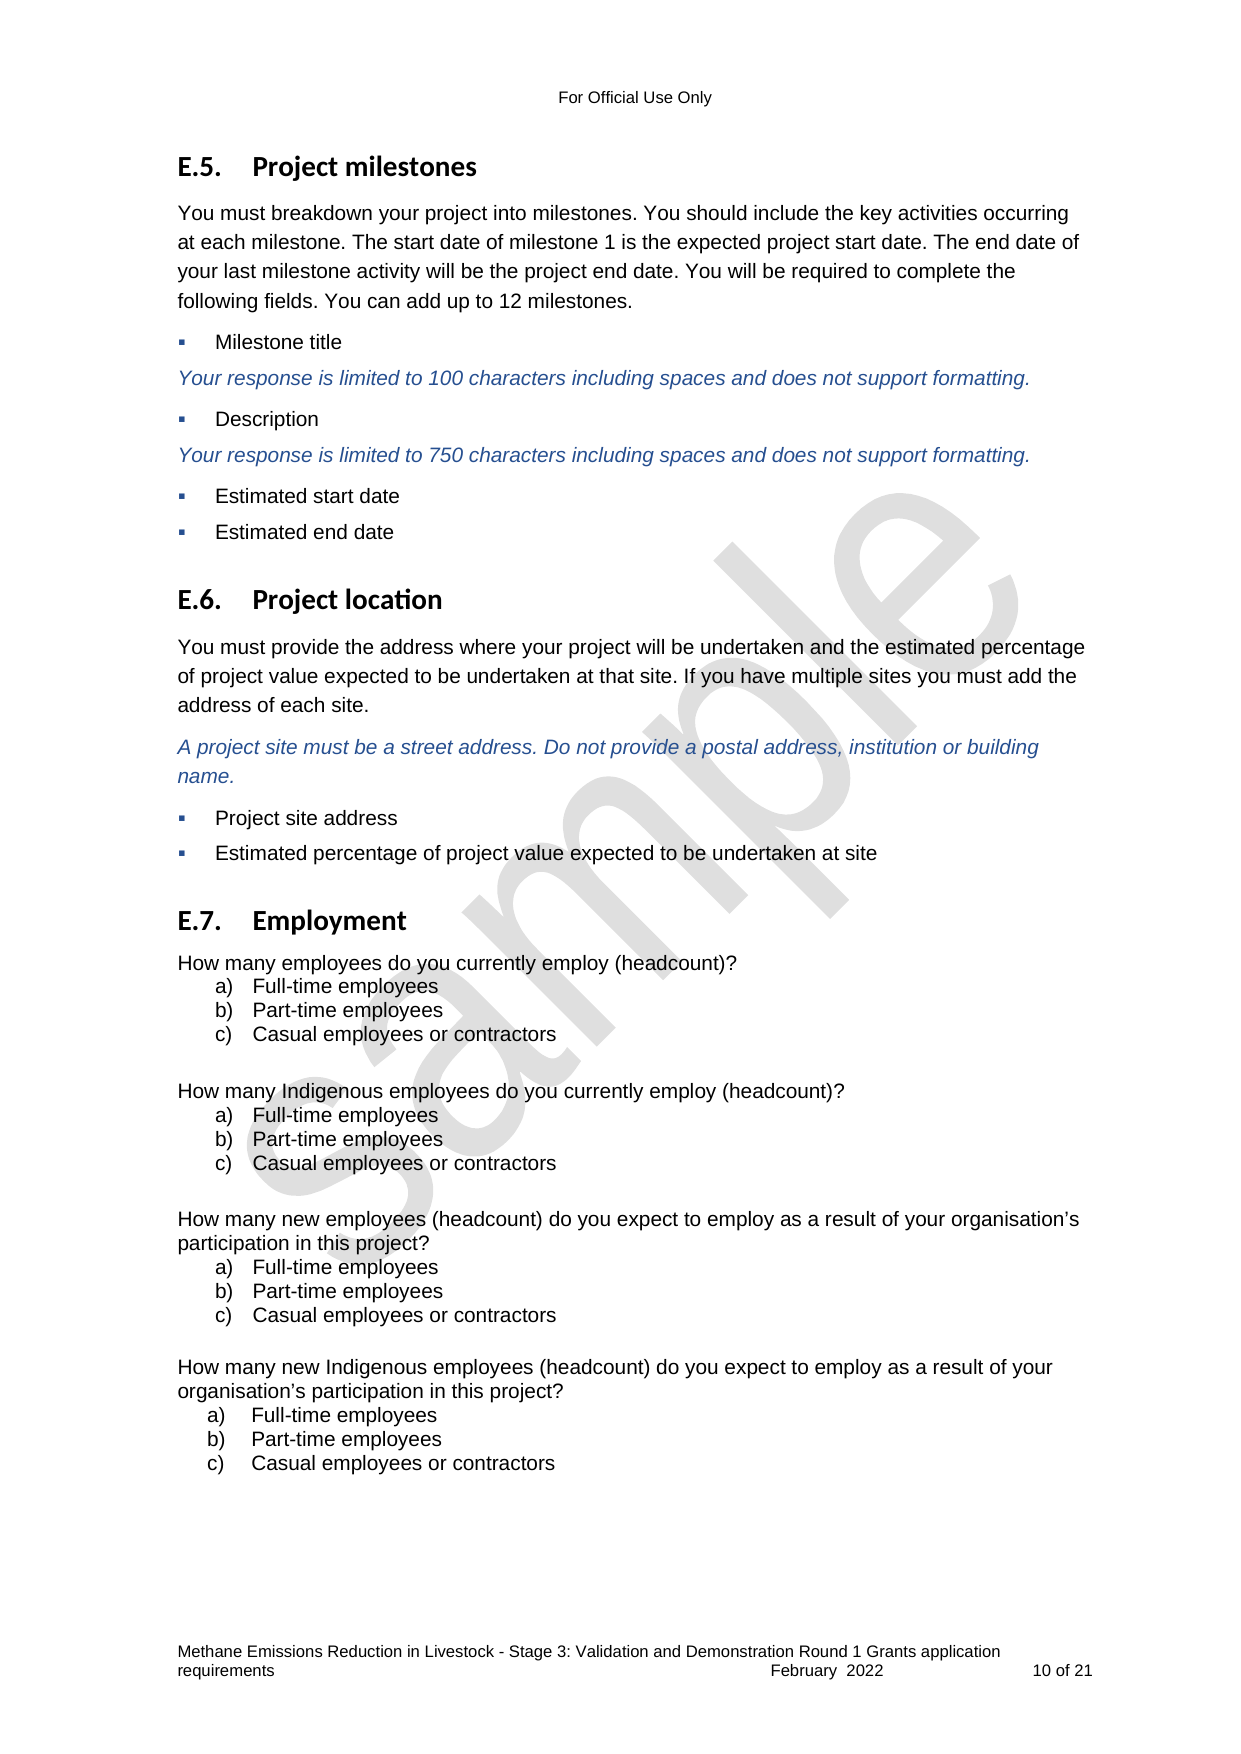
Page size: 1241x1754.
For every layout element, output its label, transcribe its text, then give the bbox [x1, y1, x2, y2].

list Casual employees or contractors [207, 1450, 1092, 1474]
list Casual employees or contractors [215, 1022, 1092, 1046]
text How many employees do you currently employ (headcount)? [177, 950, 1092, 974]
list Full-time employees [215, 974, 1092, 998]
text How many new employees (headcount) do you expect to employ as a result of your organisation’s participation in this project? [177, 1207, 1092, 1254]
text Your response is limited to 100 characters including spaces and does not support formatting. [177, 360, 1092, 389]
text How many new Indigenous employees (headcount) do you expect to employ as a result of your organisation’s participation in this project? [177, 1354, 1092, 1402]
list Full-time employees [207, 1402, 1092, 1426]
text You must provide the address where your project will be undertaken and the estimated percentage of project value expected to be undertaken at that site. If you have multiple sites you must add the address of each site. [177, 629, 1092, 717]
list Estimated start date [177, 479, 1092, 508]
list Full-time employees [215, 1254, 1092, 1278]
list Estimated end date [177, 514, 1092, 544]
subtitle Employment [177, 902, 1092, 938]
list Estimated percentage of project value expected to be undertaken at site [177, 836, 1092, 865]
list Description [177, 402, 1092, 431]
list Project site address [177, 800, 1092, 829]
text How many Indigenous employees do you currently employ (headcount)? [177, 1078, 1092, 1102]
list Casual employees or contractors [215, 1302, 1092, 1326]
list Part-time employees [215, 1126, 1092, 1150]
list Milestone title [177, 325, 1092, 354]
subtitle Project milestones [177, 148, 1092, 183]
text A project site must be a street address. Do not provide a postal address, institution or building name. [177, 729, 1092, 788]
list Part-time employees [207, 1426, 1092, 1450]
subtitle Project location [177, 581, 1092, 617]
list Part-time employees [215, 1278, 1092, 1302]
text Your response is limited to 750 characters including spaces and does not support formatting. [177, 437, 1092, 467]
list Full-time employees [215, 1102, 1092, 1126]
list Casual employees or contractors [215, 1150, 1092, 1174]
list Part-time employees [215, 998, 1092, 1022]
text You must breakdown your project into milestones. You should include the key activities occurring at each milestone. The start date of milestone 1 is the expected project start date. The end date of your last milestone activity will be the project end date. You will be required to complete the following fields. You can add up to 12 milestones. [177, 196, 1092, 312]
